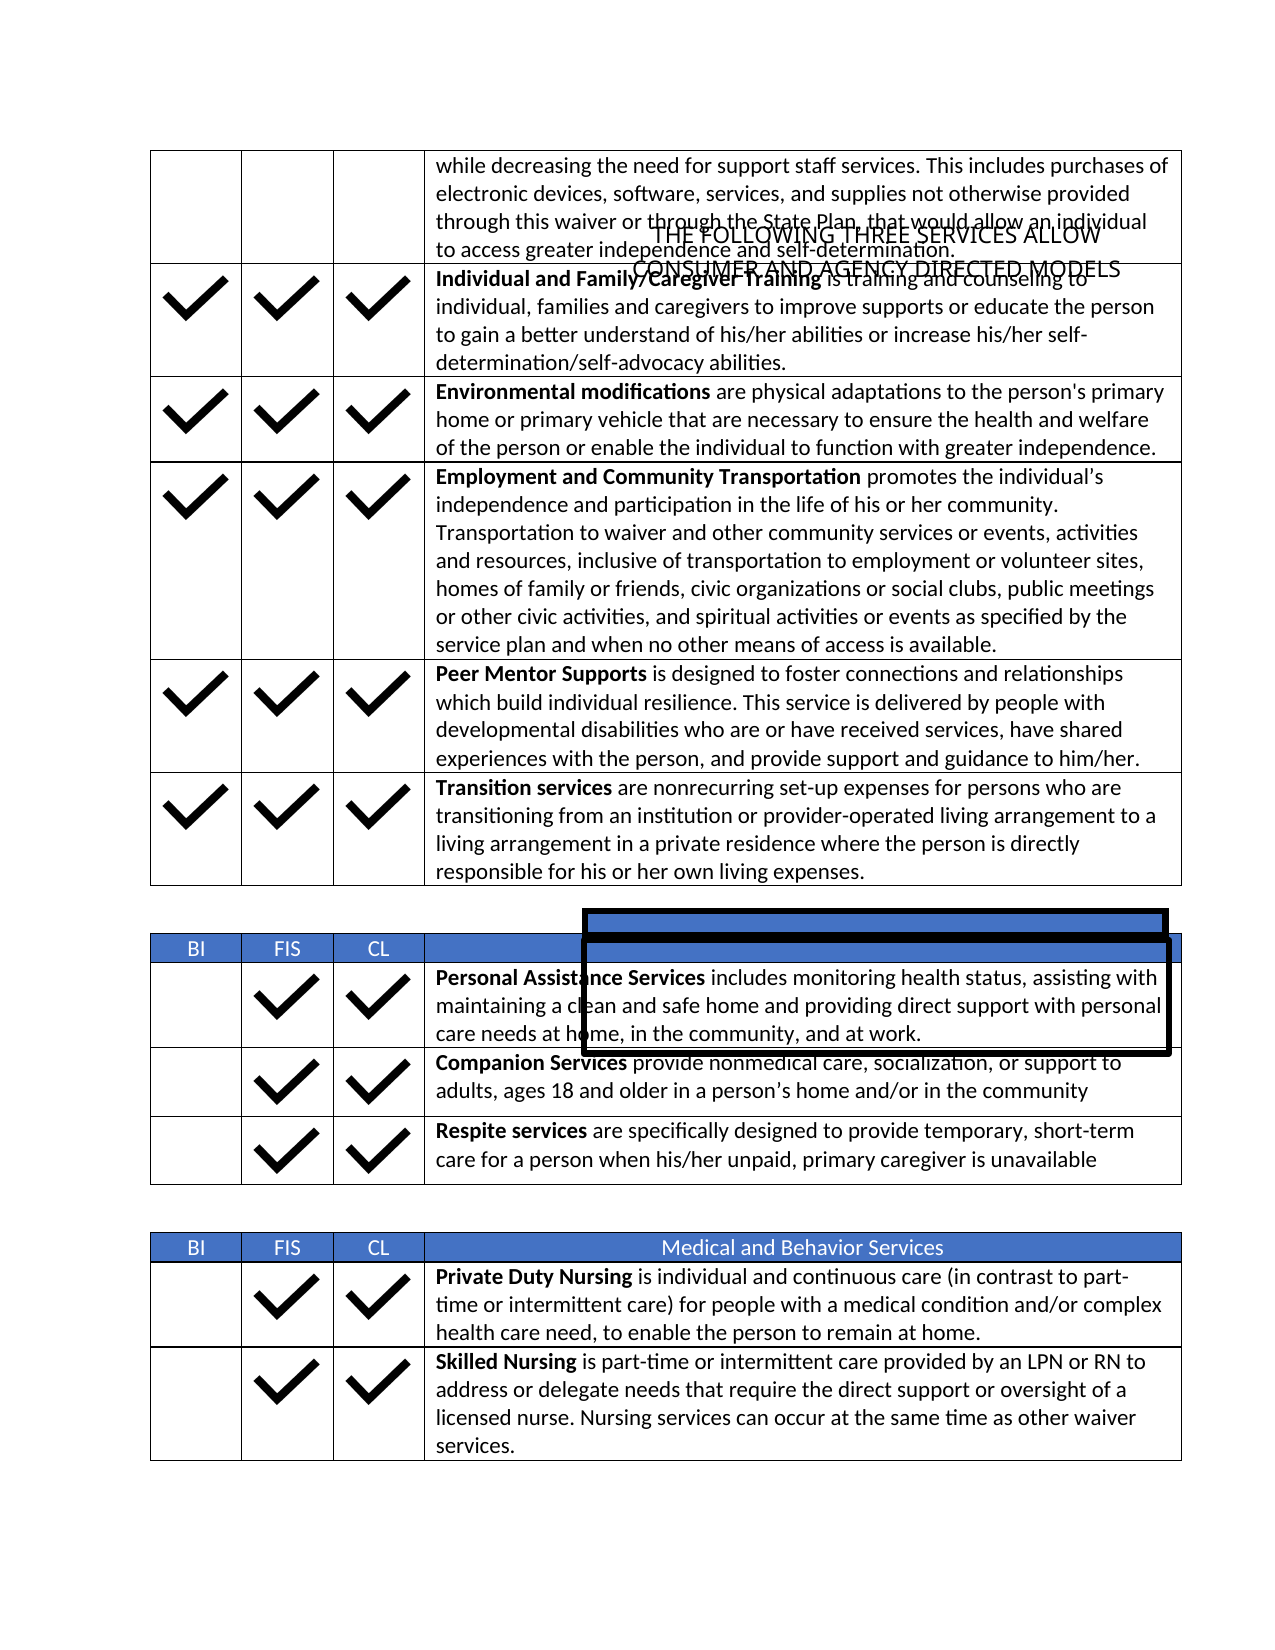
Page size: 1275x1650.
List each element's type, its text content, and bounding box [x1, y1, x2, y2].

table_cell [334, 773, 424, 885]
table_cell [242, 1048, 252, 1116]
table_cell Transition services are nonrecurring set-up expenses for persons who are transitioning from an institution or provider-operated living arrangement to a living arrangement in a private residence where the person is directly responsible for his or her own living expenses. [425, 773, 1181, 885]
picture [344, 377, 412, 445]
picture [344, 659, 412, 728]
table_cell [151, 773, 241, 885]
table_cell [242, 1348, 333, 1459]
picture [252, 1347, 321, 1416]
table_cell Companion Services provide nonmedical care, socialization, or support to adults, ages 18 and older in a person’s home and/or in the community [425, 1048, 1181, 1116]
picture [252, 462, 321, 530]
table_cell [242, 151, 333, 263]
table_cell [151, 1348, 241, 1459]
picture [252, 962, 321, 1031]
table_header [1169, 934, 1181, 962]
table_cell [242, 1117, 252, 1184]
table_header FIS [242, 934, 333, 962]
table_header Medical and Behavior Services [425, 1233, 1181, 1261]
picture [161, 462, 230, 530]
table_cell [242, 1263, 333, 1346]
picture [252, 1262, 321, 1331]
picture [252, 659, 321, 728]
table_cell Private Duty Nursing is individual and continuous care (in contrast to part-time or intermittent care) for people with a medical condition and/or complex health care need, to enable the person to remain at home. [425, 1263, 1181, 1346]
table_cell [334, 1348, 424, 1459]
picture [344, 962, 412, 1031]
table_cell Respite services are specifically designed to provide temporary, short-term care for a person when his/her unpaid, primary caregiver is unavailable [425, 1117, 1181, 1184]
picture [344, 462, 412, 530]
table_header [587, 943, 1166, 962]
picture [344, 264, 412, 332]
picture [252, 772, 321, 841]
picture [252, 264, 321, 332]
table_cell [151, 1048, 241, 1116]
table_cell [321, 1117, 333, 1184]
table_cell [151, 963, 241, 1047]
table_cell [412, 1048, 424, 1116]
table_cell [151, 151, 241, 263]
table_cell [334, 377, 424, 461]
table_header BI [151, 1233, 241, 1261]
table_cell [242, 463, 333, 658]
table_cell [151, 660, 241, 772]
picture [161, 659, 230, 728]
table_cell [425, 151, 1181, 263]
table_cell [242, 660, 333, 772]
table_header [425, 934, 582, 962]
table_cell [242, 377, 333, 461]
table_cell [151, 264, 241, 376]
table_cell [242, 264, 333, 376]
table_cell [334, 1263, 424, 1346]
table_header BI [151, 934, 241, 962]
picture [161, 377, 230, 445]
table_cell Peer Mentor Supports is designed to foster connections and relationships which build individual resilience. This service is delivered by people with developmental disabilities who are or have received services, have shared experiences with the person, and provide support and guidance to him/her. [425, 660, 1181, 772]
table_cell Personal Assistance Services includes monitoring health status, assisting with maintaining a clean and safe home and providing direct support with personal care needs at home, in the community, and at work. [587, 963, 1166, 1047]
table_cell Personal Assistance Services includes monitoring health status, assisting with maintaining a clean and safe home and providing direct support with personal care needs at home, in the community, and at work. [425, 963, 581, 1047]
table_cell Individual and Family/Caregiver Training is training and counseling to individual, families and caregivers to improve supports or educate the person to gain a better understand of his/her abilities or increase his/her self-determination/self-advocacy abilities. [425, 264, 1181, 376]
table_cell [321, 1048, 333, 1116]
table_cell [334, 1117, 344, 1184]
table_cell [151, 377, 241, 461]
table_cell [334, 463, 424, 658]
picture [252, 1047, 321, 1185]
table_cell Skilled Nursing is part-time or intermittent care provided by an LPN or RN to address or delegate needs that require the direct support or oversight of a licensed nurse. Nursing services can occur at the same time as other waiver services. [425, 1348, 1181, 1459]
table_cell [334, 264, 424, 376]
table_header CL [334, 934, 424, 962]
table_cell [334, 660, 424, 772]
table_cell Employment and Community Transportation promotes the individual’s independence and participation in the life of his or her community. Transportation to waiver and other community services or events, activities and resources, inclusive of transportation to employment or volunteer sites, homes of family or friends, civic organizations or social clubs, public meetings or other civic activities, and spiritual activities or events as specified by the service plan and when no other means of access is available. [425, 463, 1181, 658]
picture [344, 1347, 412, 1416]
table_cell [334, 1048, 344, 1116]
picture [161, 264, 230, 332]
table_cell [242, 773, 333, 885]
table_cell [151, 1117, 241, 1184]
table_cell [334, 151, 424, 263]
picture [252, 377, 321, 445]
table_cell [412, 1117, 424, 1184]
table_cell [151, 1263, 241, 1346]
table_header FIS [242, 1233, 333, 1261]
table_cell Environmental modifications are physical adaptations to the person's primary home or primary vehicle that are necessary to ensure the health and welfare of the person or enable the individual to function with greater independence. [425, 377, 1181, 461]
picture [344, 772, 412, 841]
table_cell [334, 963, 424, 1047]
table_cell [151, 463, 241, 658]
picture [344, 1047, 412, 1185]
table_header CL [334, 1233, 424, 1261]
picture [161, 772, 230, 841]
table_cell [242, 963, 333, 1047]
picture [344, 1262, 412, 1331]
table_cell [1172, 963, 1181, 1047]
